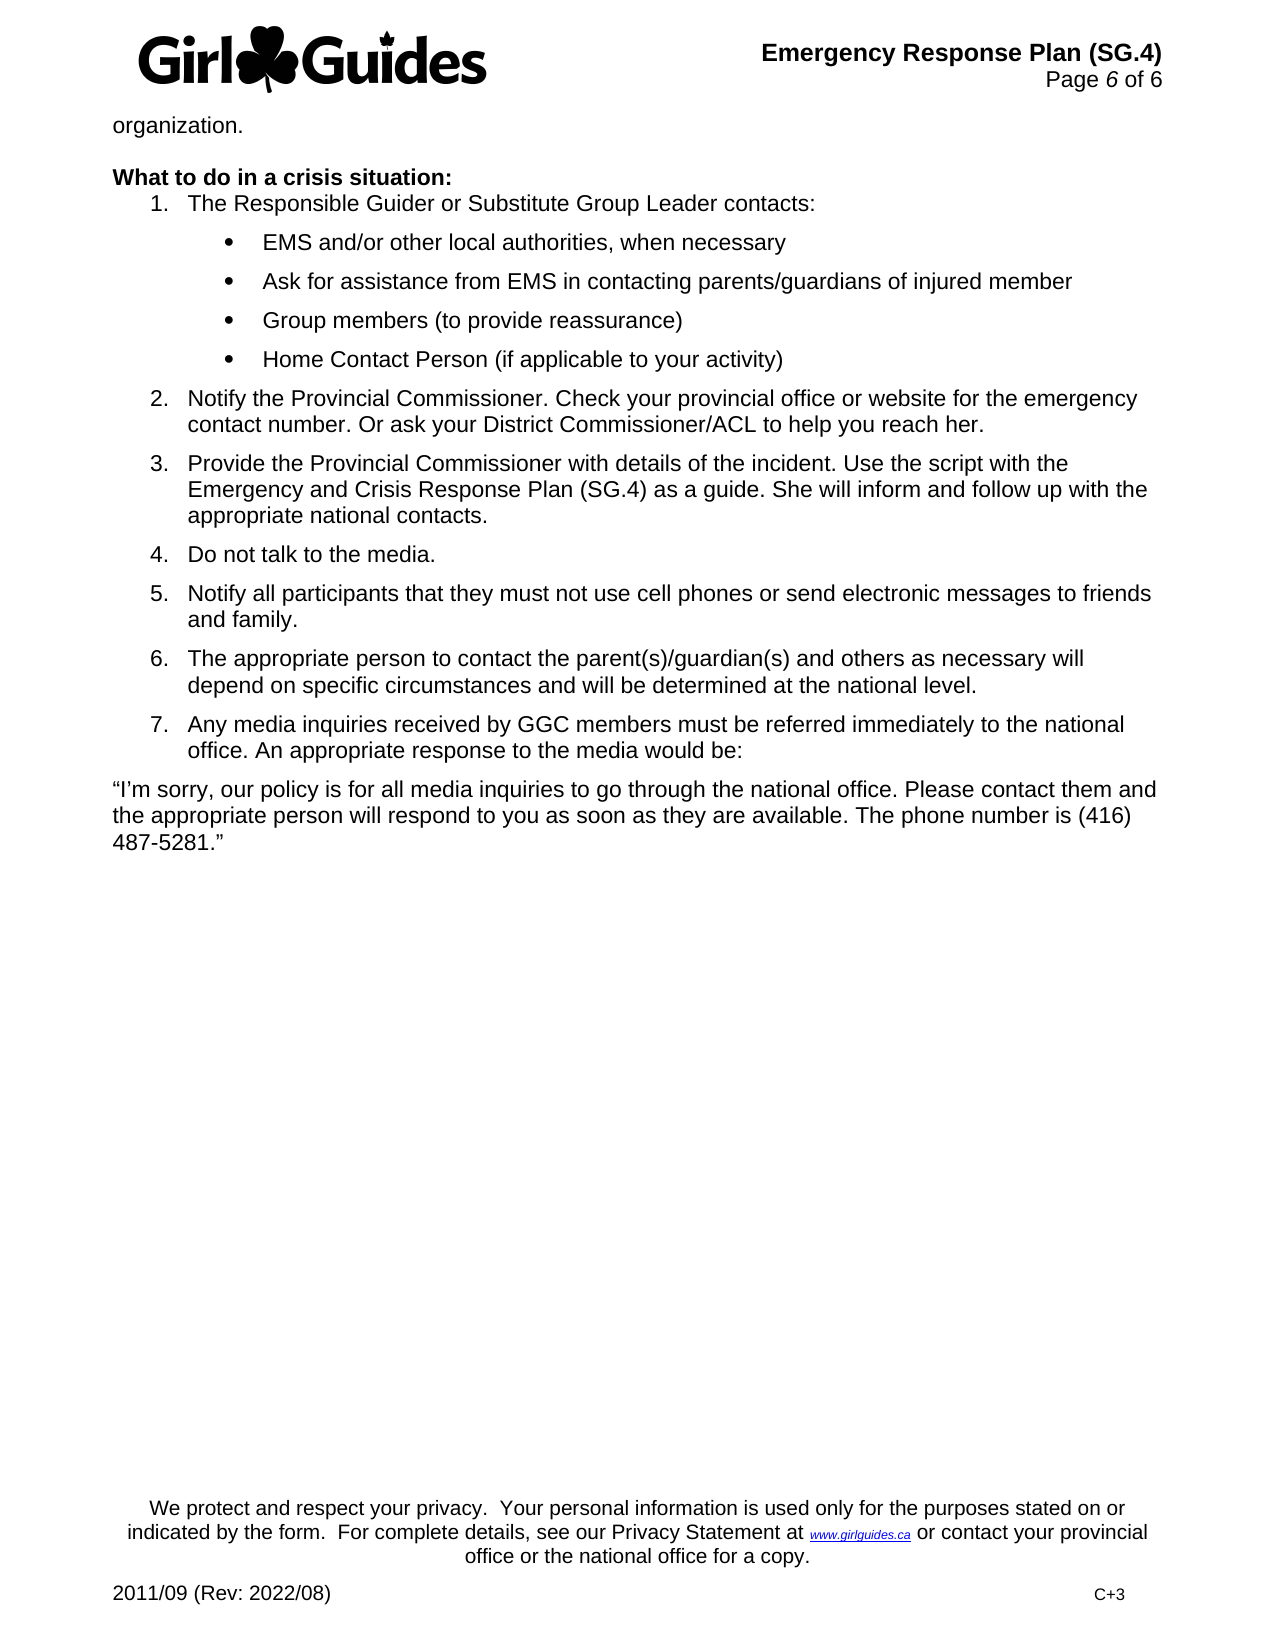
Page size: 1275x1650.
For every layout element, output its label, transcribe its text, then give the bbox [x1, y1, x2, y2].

list Ask for assistance from EMS in contacting parents/guardians of injured member [225, 268, 1162, 294]
list Do not talk to the media. [150, 541, 1162, 568]
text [112, 112, 1162, 139]
list Group members (to provide reassurance) [225, 307, 1162, 333]
list Provide the Provincial Commissioner with details of the incident. Use the script with the Emergency and Crisis Response Plan (SG.4) as a guide. She will inform and follow up with the appropriate national contacts. [150, 450, 1162, 529]
list Home Contact Person (if applicable to your activity) [225, 346, 1162, 372]
list EMS and/or other local authorities, when necessary [225, 229, 1162, 255]
list Notify the Provincial Commissioner. Check your provincial office or website for the emergency contact number. Or ask your District Commissioner/ACL to help you reach her. [150, 384, 1162, 437]
list Notify all participants that they must not use cell phones or send electronic messages to friends and family. [150, 580, 1162, 633]
list The Responsible Guider or Substitute Group Leader contacts: [150, 190, 1162, 217]
list Any media inquiries received by GGC members must be referred immediately to the national office. An appropriate response to the media would be: [150, 711, 1162, 763]
picture [130, 18, 494, 97]
text “I’m sorry, our policy is for all media inquiries to go through the national office. Please contact them and the appropriate person will respond to you as soon as they are available. The phone number is (416) 487-5281.” [112, 776, 1162, 855]
list The appropriate person to contact the parent(s)/guardian(s) and others as necessary will depend on specific circumstances and will be determined at the national level. [150, 645, 1162, 698]
subtitle What to do in a crisis situation: [112, 164, 1162, 190]
